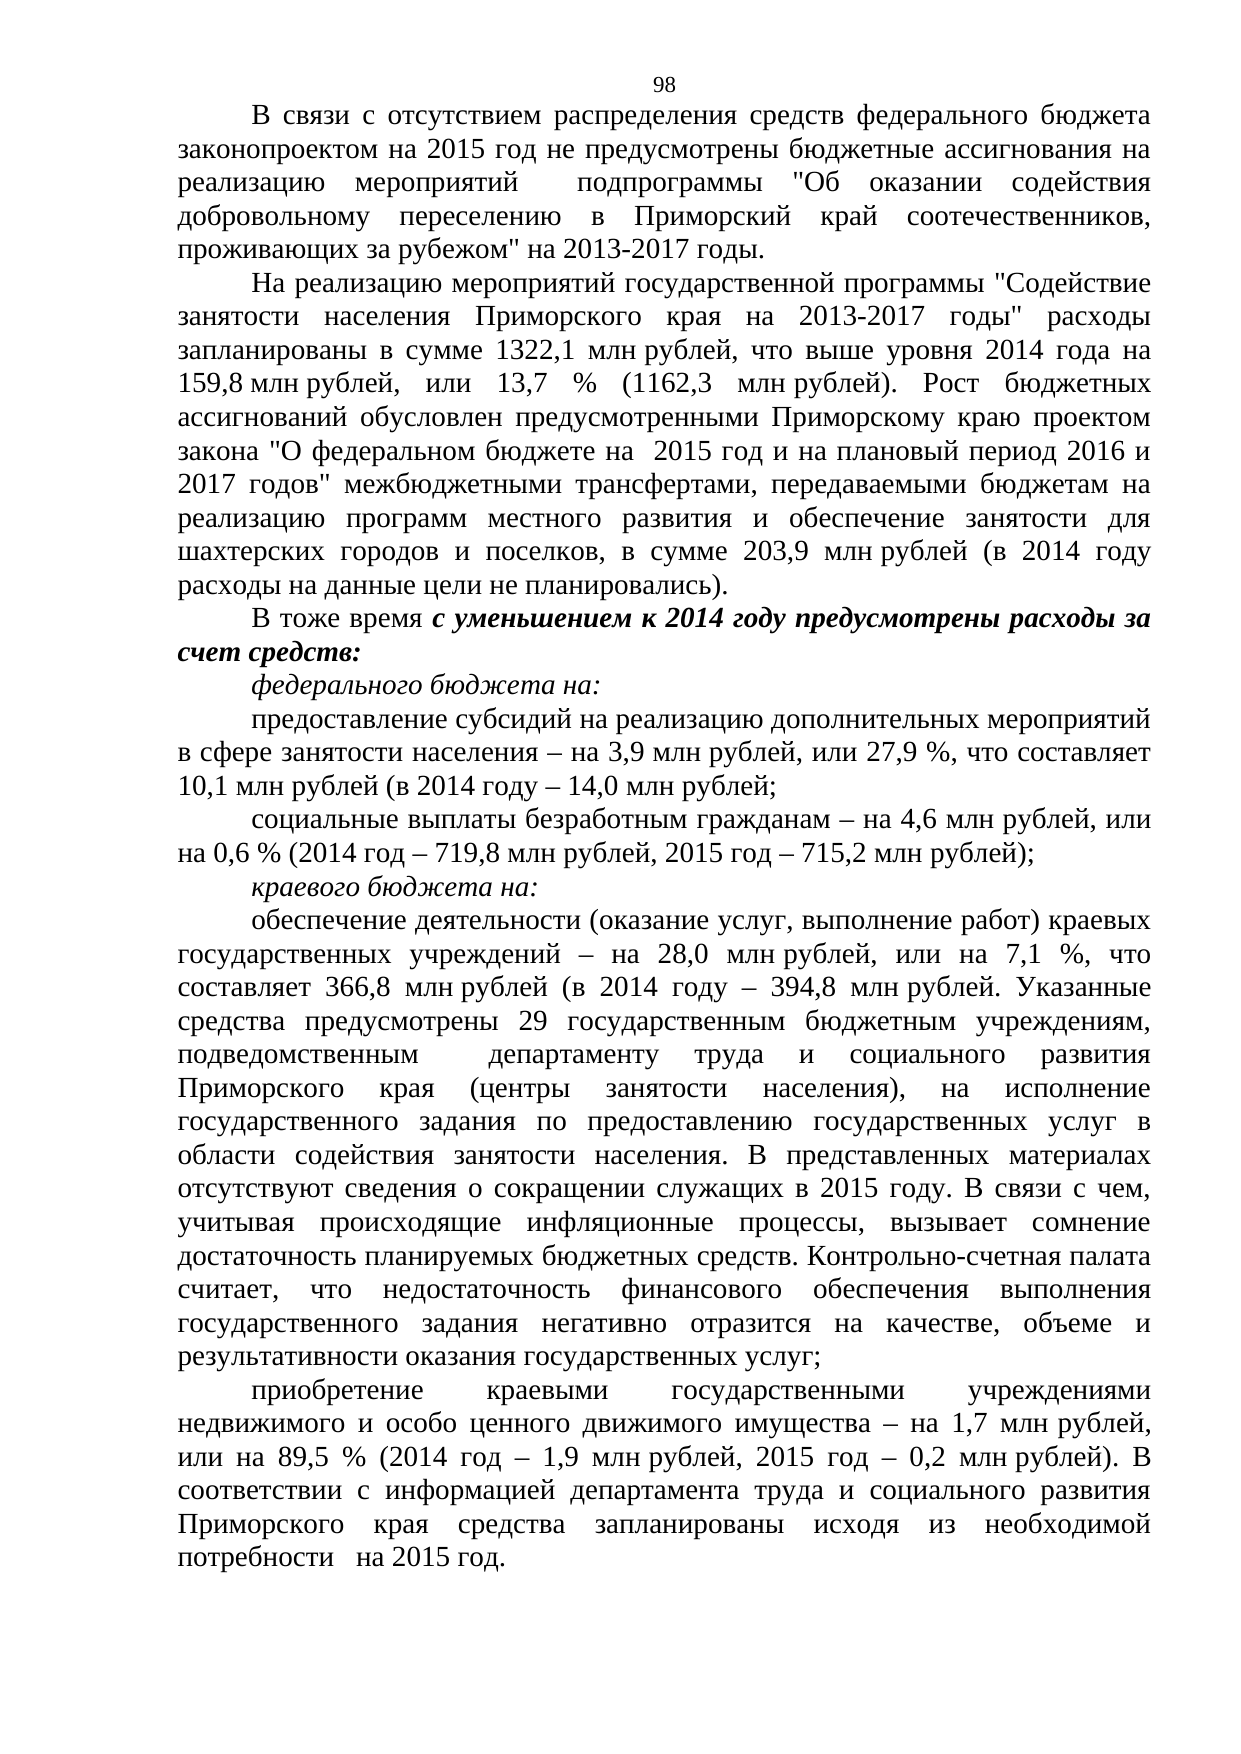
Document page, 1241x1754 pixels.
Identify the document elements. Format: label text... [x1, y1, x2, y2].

text На реализацию мероприятий государственной программы "Содействие занятости населения Приморского края на 2013-2017 годы" расходы запланированы в сумме 1322,1 млн рублей, что выше уровня 2014 года на 159,8 млн рублей, или 13,7 % (1162,3 млн рублей). Рост бюджетных ассигнований обусловлен предусмотренными Приморскому краю проектом закона "О федеральном бюджете на 2015 год и на плановый период 2016 и 2017 годов" межбюджетными трансфертами, передаваемыми бюджетам на реализацию программ местного развития и обеспечение занятости для шахтерских городов и поселков, в сумме 203,9 млн рублей (в 2014 году расходы на данные цели не планировались). [177, 265, 1152, 600]
text В тоже время с уменьшением к 2014 году предусмотрены расходы за счет средств: [177, 600, 1152, 667]
text предоставление субсидий на реализацию дополнительных мероприятий в сфере занятости населения – на 3,9 млн рублей, или 27,9 %, что составляет 10,1 млн рублей (в 2014 году – 14,0 млн рублей; [177, 701, 1152, 802]
text приобретение краевыми государственными учреждениями недвижимого и особо ценного движимого имущества – на 1,7 млн рублей, или на 89,5 % (2014 год – 1,9 млн рублей, 2015 год – 0,2 млн рублей). В соответствии с информацией департамента труда и социального развития Приморского края средства запланированы исходя из необходимой потребности на 2015 год. [177, 1372, 1152, 1573]
text обеспечение деятельности (оказание услуг, выполнение работ) краевых государственных учреждений – на 28,0 млн рублей, или на 7,1 %, что составляет 366,8 млн рублей (в 2014 году – 394,8 млн рублей. Указанные средства предусмотрены 29 государственным бюджетным учреждениям, подведомственным департаменту труда и социального развития Приморского края (центры занятости населения), на исполнение государственного задания по предоставлению государственных услуг в области содействия занятости населения. В представленных материалах отсутствуют сведения о сокращении служащих в 2015 году. В связи с чем, учитывая происходящие инфляционные процессы, вызывает сомнение достаточность планируемых бюджетных средств. Контрольно-счетная палата считает, что недостаточность финансового обеспечения выполнения государственного задания негативно отразится на качестве, объеме и результативности оказания государственных услуг; [177, 902, 1152, 1372]
text федерального бюджета на: [177, 667, 1152, 701]
text социальные выплаты безработным гражданам – на 4,6 млн рублей, или на 0,6 % (2014 год – 719,8 млн рублей, 2015 год – 715,2 млн рублей); [177, 802, 1152, 869]
text краевого бюджета на: [177, 869, 1152, 902]
text В связи с отсутствием распределения средств федерального бюджета законопроектом на 2015 год не предусмотрены бюджетные ассигнования на реализацию мероприятий подпрограммы "Об оказании содействия добровольному переселению в Приморский край соотечественников, проживающих за рубежом" на 2013-2017 годы. [177, 97, 1152, 265]
